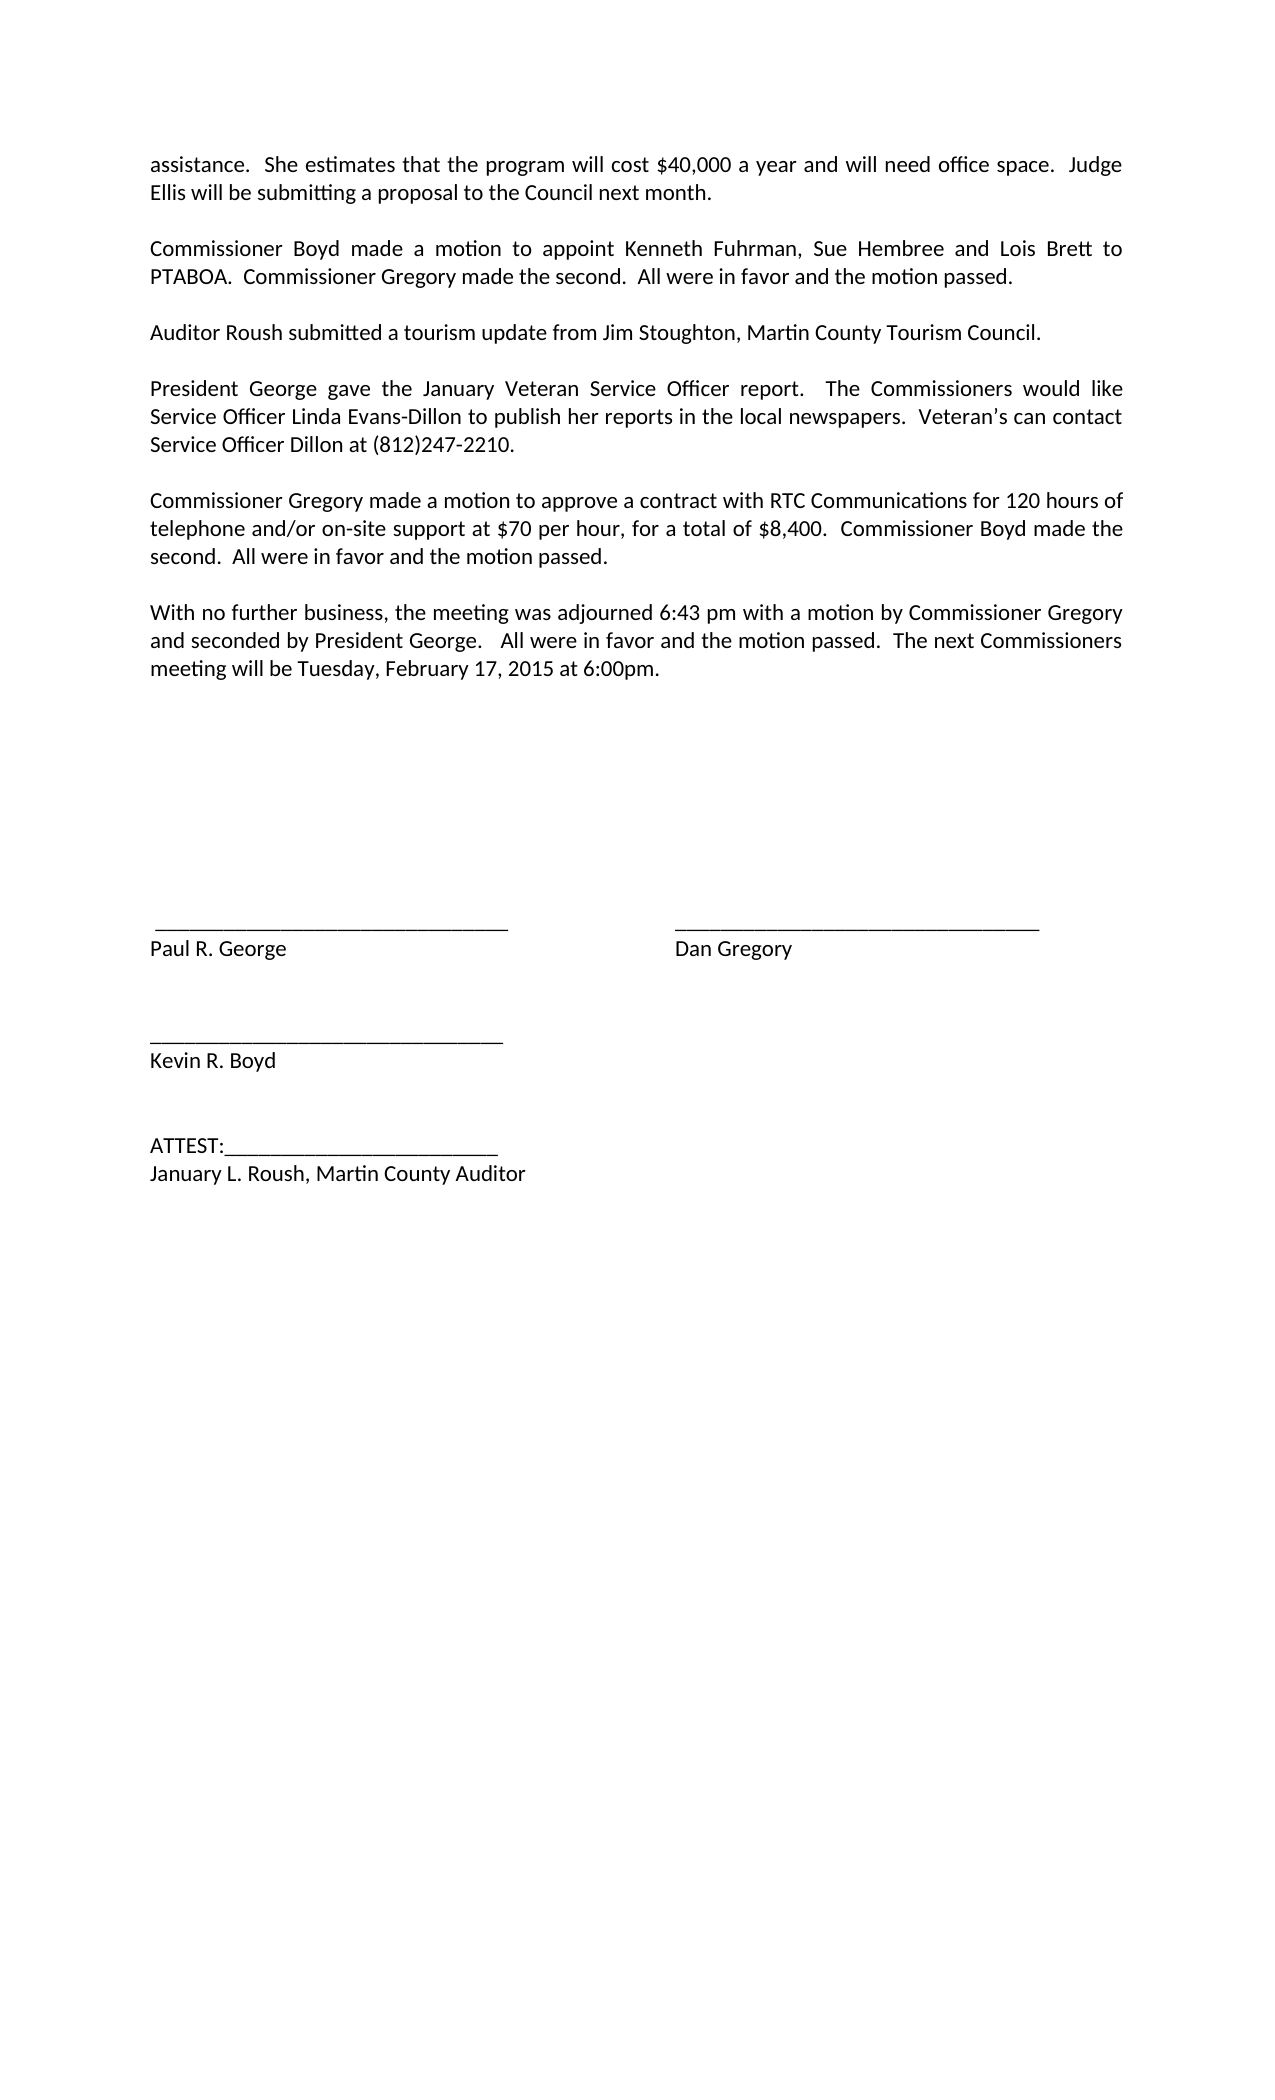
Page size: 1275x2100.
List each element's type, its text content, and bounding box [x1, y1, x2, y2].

text Commissioner Boyd made a motion to appoint Kenneth Fuhrman, Sue Hembree and Lois Brett to PTABOA. Commissioner Gregory made the second. All were in favor and the motion passed. [150, 234, 1125, 290]
text President George gave the January Veteran Service Officer report. The Commissioners would like Service Officer Linda Evans-Dillon to publish her reports in the local newspapers. Veteran’s can contact Service Officer Dillon at (812)247-2210. [150, 374, 1125, 458]
text Paul R. George Dan Gregory [150, 934, 1125, 963]
text _______________________________ [150, 1019, 1125, 1047]
text Commissioner Gregory made a motion to approve a contract with RTC Communications for 120 hours of telephone and/or on-site support at $70 per hour, for a total of $8,400. Commissioner Boyd made the second. All were in favor and the motion passed. [150, 486, 1125, 570]
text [150, 150, 1125, 206]
text With no further business, the meeting was adjourned 6:43 pm with a motion by Commissioner Gregory and seconded by President George. All were in favor and the motion passed. The next Commissioners meeting will be Tuesday, February 17, 2015 at 6:00pm. [150, 598, 1125, 682]
text _______________________________ ________________________________ [150, 907, 1125, 934]
text ATTEST:________________________ [150, 1131, 1125, 1159]
text Kevin R. Boyd [150, 1047, 1125, 1075]
text Auditor Roush submitted a tourism update from Jim Stoughton, Martin County Tourism Council. [150, 318, 1125, 346]
text January L. Roush, Martin County Auditor [150, 1159, 1125, 1187]
